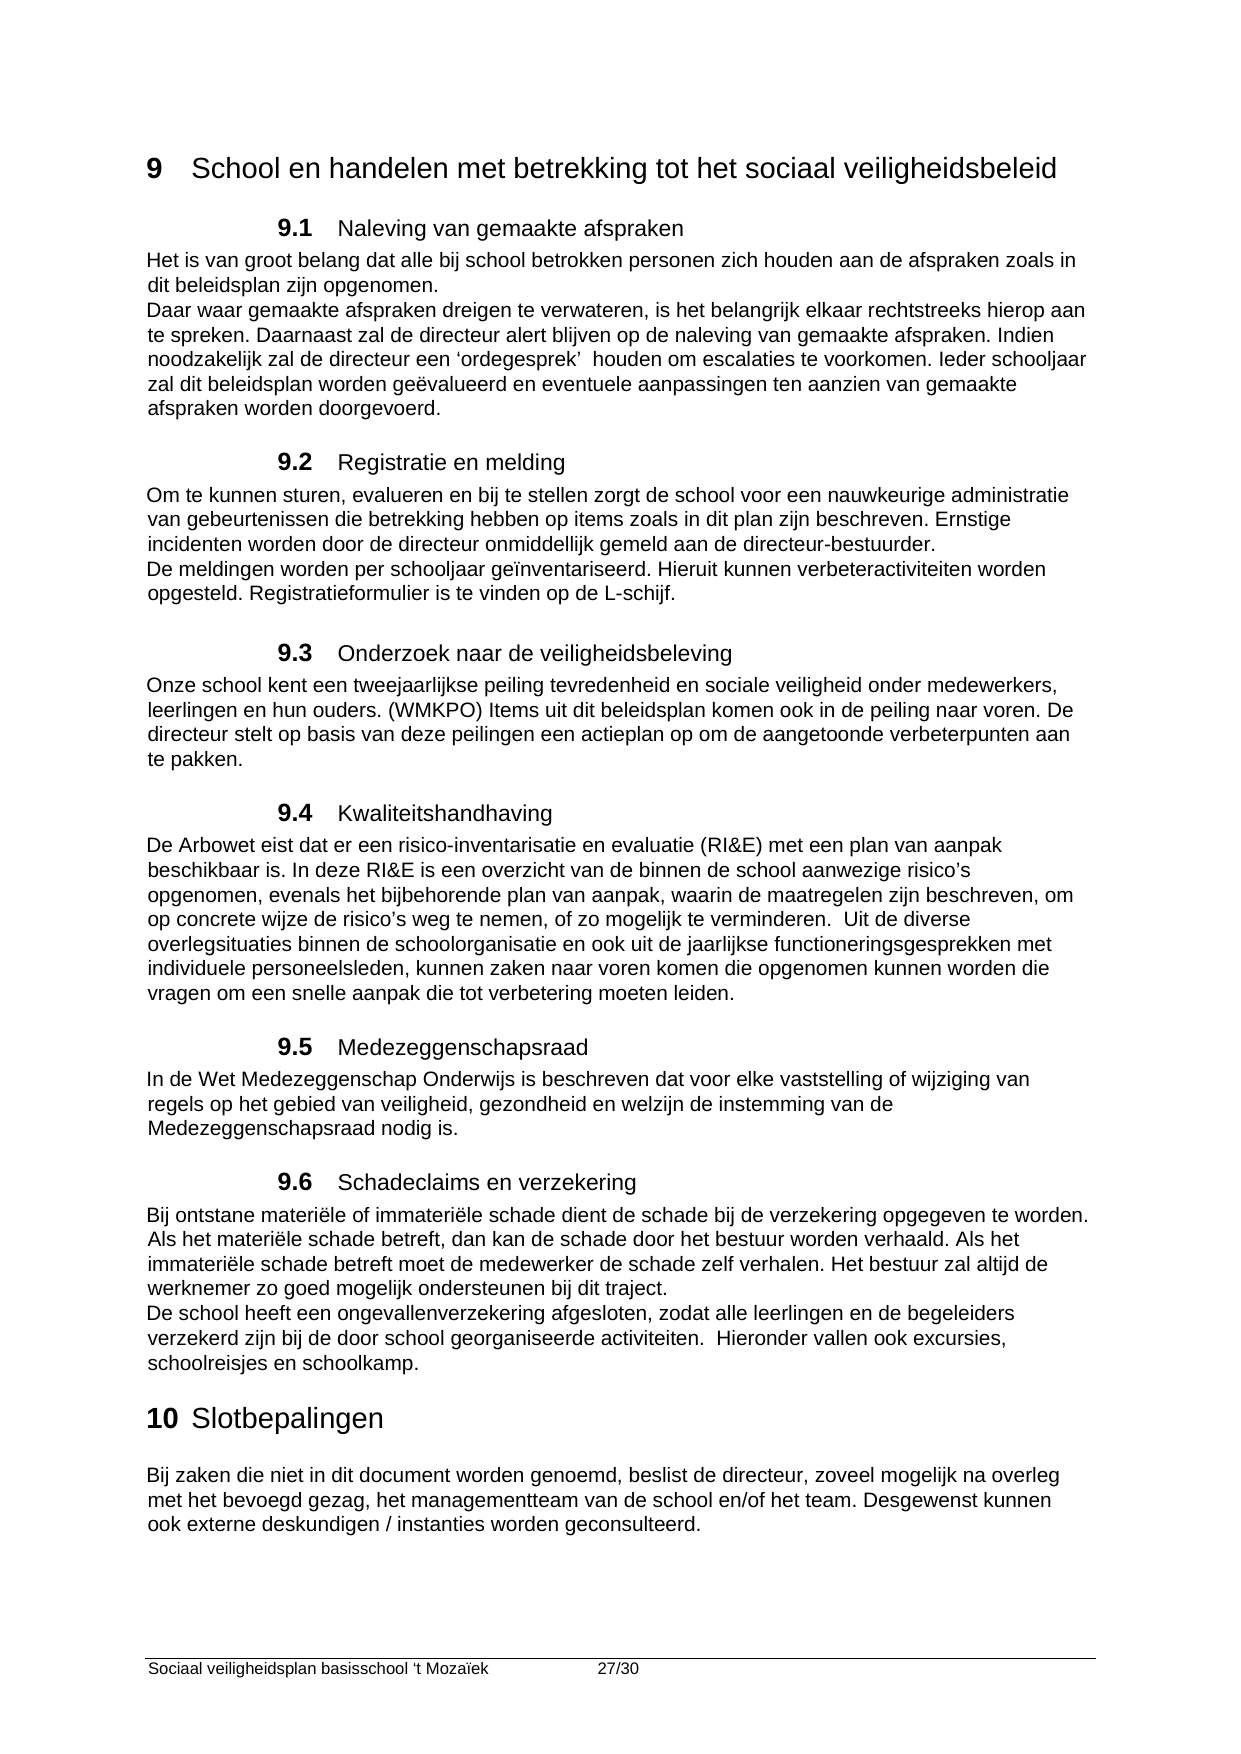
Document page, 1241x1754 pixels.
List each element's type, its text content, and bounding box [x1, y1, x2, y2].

text De school heeft een ongevallenverzekering afgesloten, zodat alle leerlingen en de begeleiders verzekerd zijn bij de door school georganiseerde activiteiten. Hieronder vallen ook excursies, schoolreisjes en schoolkamp. [146, 1301, 1018, 1374]
subtitle Onderzoek naar de veiligheidsbeleving [277, 638, 1092, 666]
text Onze school kent een tweejaarlijkse peiling tevredenheid en sociale veiligheid onder medewerkers, leerlingen en hun ouders. (WMKPO) Items uit dit beleidsplan komen ook in de peiling naar voren. De directeur stelt op basis van deze peilingen een actieplan op om de aangetoonde verbeterpunten aan te pakken. [146, 673, 1091, 771]
text Bij ontstane materiële of immateriële schade dient de schade bij de verzekering opgegeven te worden. Als het materiële schade betreft, dan kan de schade door het bestuur worden verhaald. Als het immateriële schade betreft moet de medewerker de schade zelf verhalen. Het bestuur zal altijd de werknemer zo goed mogelijk ondersteunen bij dit traject. [146, 1202, 1091, 1300]
text In de Wet Medezeggenschap Onderwijs is beschreven dat voor elke vaststelling of wijziging van regels op het gebied van veiligheid, gezondheid en welzijn de instemming van de Medezeggenschapsraad nodig is. [146, 1067, 1091, 1140]
subtitle Registratie en melding [277, 447, 1092, 476]
text De meldingen worden per schooljaar geïnventariseerd. Hieruit kunnen verbeteractiviteiten worden opgesteld. Registratieformulier is te vinden op de L-schijf. [146, 557, 1091, 605]
subtitle Schadeclaims en verzekering [277, 1167, 1092, 1196]
subtitle School en handelen met betrekking tot het sociaal veiligheidsbeleid [146, 151, 1092, 185]
subtitle Medezeggenschapsraad [277, 1032, 1092, 1060]
text Om te kunnen sturen, evalueren en bij te stellen zorgt de school voor een nauwkeurige administratie van gebeurtenissen die betrekking hebben op items zoals in dit plan zijn beschreven. Ernstige incidenten worden door de directeur onmiddellijk gemeld aan de directeur-bestuurder. [146, 482, 1091, 556]
subtitle Kwaliteitshandhaving [277, 798, 1092, 827]
text De Arbowet eist dat er een risico-inventarisatie en evaluatie (RI&E) met een plan van aanpak beschikbaar is. In deze RI&E is een overzicht van de binnen de school aanwezige risico’s opgenomen, evenals het bijbehorende plan van aanpak, waarin de maatregelen zijn beschreven, om op concrete wijze de risico’s weg te nemen, of zo mogelijk te verminderen. Uit de diverse overlegsituaties binnen de schoolorganisatie en ook uit de jaarlijkse functioneringsgesprekken met individuele personeelsleden, kunnen zaken naar voren komen die opgenomen kunnen worden die vragen om een snelle aanpak die tot verbetering moeten leiden. [146, 833, 1075, 1005]
subtitle Slotbepalingen [146, 1401, 1092, 1435]
text Het is van groot belang dat alle bij school betrokken personen zich houden aan de afspraken zoals in dit beleidsplan zijn opgenomen. [146, 248, 1091, 297]
text Daar waar gemaakte afspraken dreigen te verwateren, is het belangrijk elkaar rechtstreeks hierop aan te spreken. Daarnaast zal de directeur alert blijven op de naleving van gemaakte afspraken. Indien noodzakelijk zal de directeur een ‘ordegesprek’ houden om escalaties te voorkomen. Ieder schooljaar zal dit beleidsplan worden geëvalueerd en eventuele aanpassingen ten aanzien van gemaakte afspraken worden doorgevoerd. [146, 298, 1091, 420]
subtitle Naleving van gemaakte afspraken [277, 213, 1092, 242]
text Bij zaken die niet in dit document worden genoemd, beslist de directeur, zoveel mogelijk na overleg met het bevoegd gezag, het managementteam van de school en/of het team. Desgewenst kunnen ook externe deskundigen / instanties worden geconsulteerd. [146, 1463, 1091, 1536]
